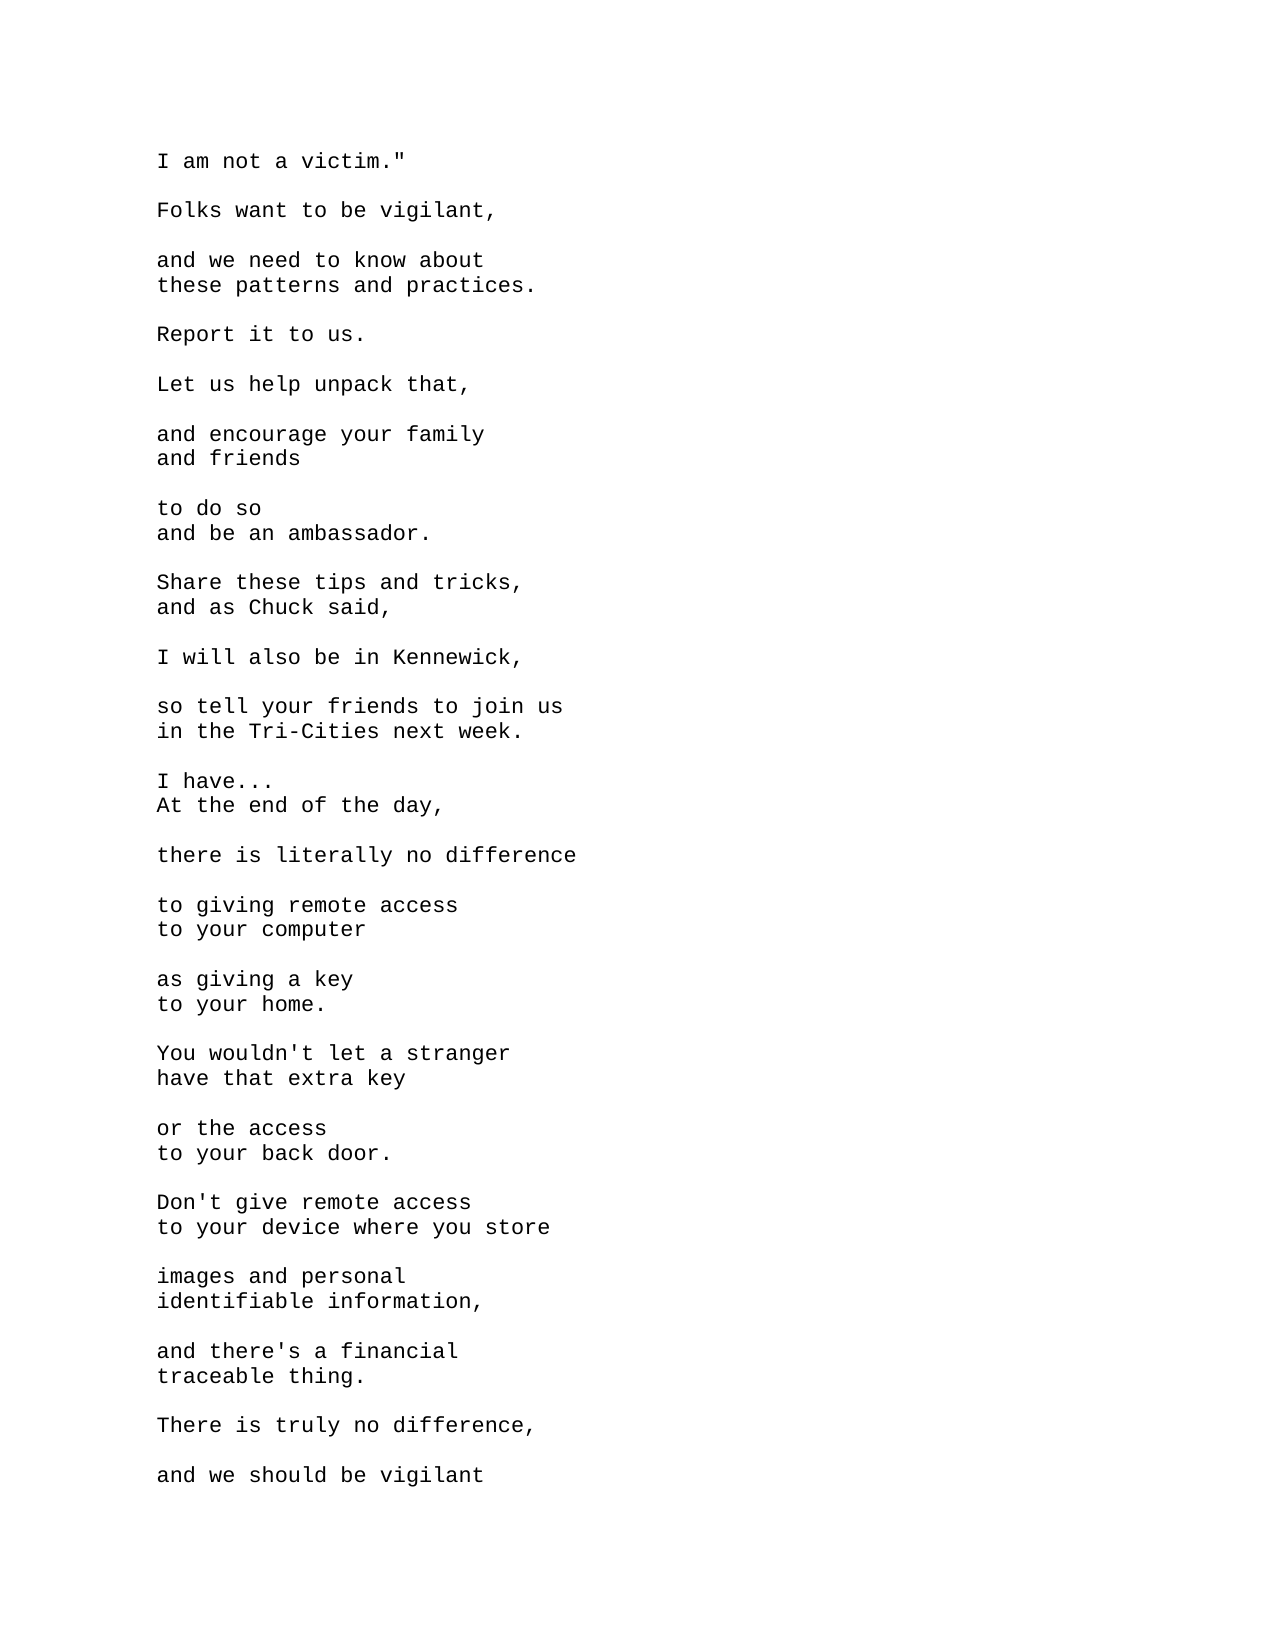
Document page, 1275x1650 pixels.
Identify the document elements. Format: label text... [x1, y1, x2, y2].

text and be an ambassador. [156, 522, 1118, 547]
text and encourage your family [156, 423, 1118, 447]
text traceable thing. [156, 1365, 1118, 1389]
text You wouldn't let a stranger [156, 1042, 1118, 1067]
text and friends [156, 447, 1118, 472]
text as giving a key [156, 968, 1118, 993]
text and as Chuck said, [156, 596, 1118, 621]
text I will also be in Kennewick, [156, 646, 1118, 671]
text to your device where you store [156, 1216, 1118, 1241]
text images and personal [156, 1266, 1118, 1290]
text or the access [156, 1117, 1118, 1142]
text I am not a victim." [156, 150, 1118, 175]
text to your computer [156, 918, 1118, 943]
text to giving remote access [156, 894, 1118, 918]
text Report it to us. [156, 323, 1118, 348]
text these patterns and practices. [156, 274, 1118, 299]
text There is truly no difference, [156, 1414, 1118, 1439]
text Let us help unpack that, [156, 373, 1118, 398]
text so tell your friends to join us [156, 695, 1118, 720]
text Share these tips and tricks, [156, 571, 1118, 596]
text and there's a financial [156, 1340, 1118, 1365]
text and we need to know about [156, 249, 1118, 274]
text have that extra key [156, 1067, 1118, 1092]
text to do so [156, 497, 1118, 522]
text At the end of the day, [156, 794, 1118, 819]
text Don't give remote access [156, 1191, 1118, 1216]
text I have... [156, 770, 1118, 794]
text in the Tri-Cities next week. [156, 720, 1118, 745]
text identifiable information, [156, 1290, 1118, 1315]
text to your home. [156, 993, 1118, 1018]
text to your back door. [156, 1142, 1118, 1166]
text there is literally no difference [156, 844, 1118, 869]
text and we should be vigilant [156, 1464, 1118, 1489]
text Folks want to be vigilant, [156, 199, 1118, 224]
